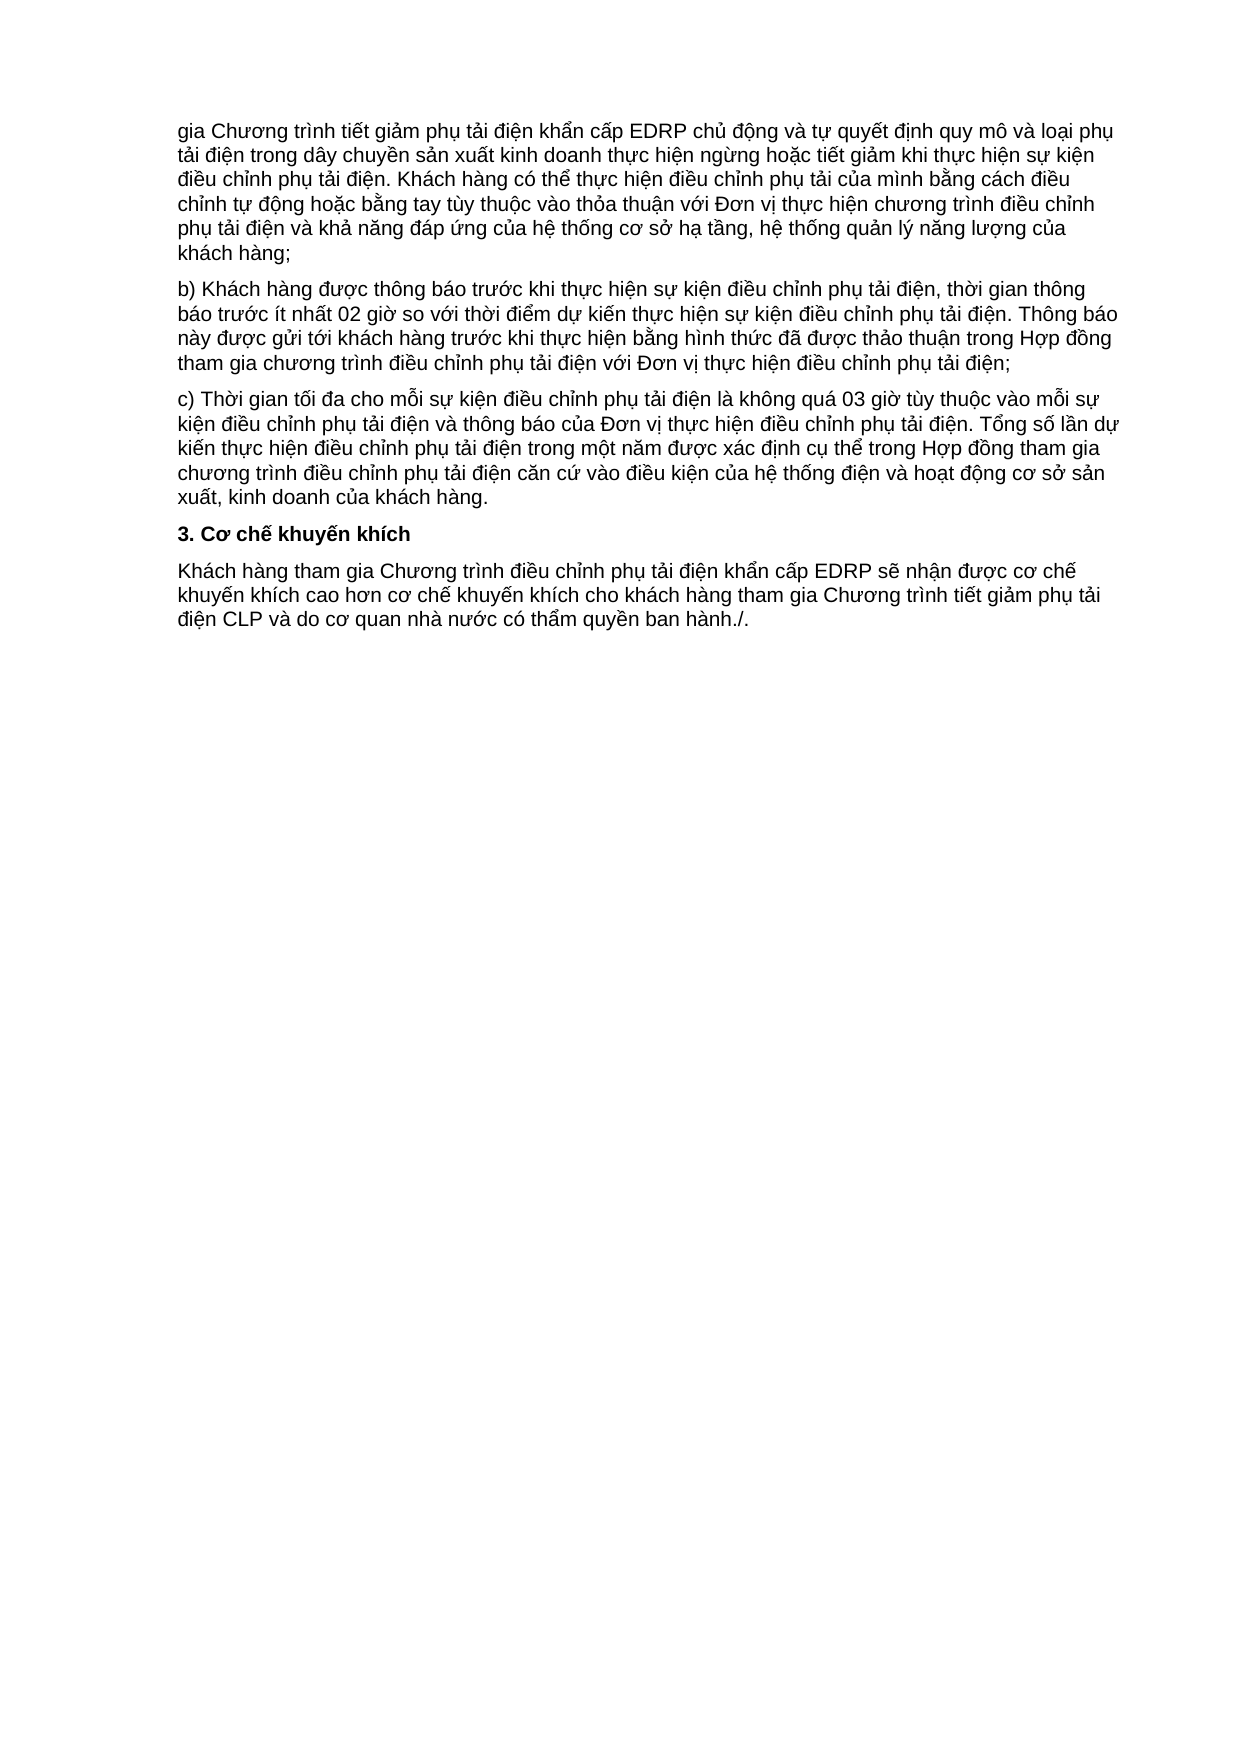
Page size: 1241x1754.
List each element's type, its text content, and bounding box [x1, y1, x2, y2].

text Khách hàng tham gia Chương trình điều chỉnh phụ tải điện khẩn cấp EDRP sẽ nhận được cơ chế khuyến khích cao hơn cơ chế khuyến khích cho khách hàng tham gia Chương trình tiết giảm phụ tải điện CLP và do cơ quan nhà nước có thẩm quyền ban hành./. [177, 558, 1122, 631]
text b) Khách hàng được thông báo trước khi thực hiện sự kiện điều chỉnh phụ tải điện, thời gian thông báo trước ít nhất 02 giờ so với thời điểm dự kiến thực hiện sự kiện điều chỉnh phụ tải điện. Thông báo này được gửi tới khách hàng trước khi thực hiện bằng hình thức đã được thảo thuận trong Hợp đồng tham gia chương trình điều chỉnh phụ tải điện với Đơn vị thực hiện điều chỉnh phụ tải điện; [177, 277, 1122, 374]
text 3. Cơ chế khuyến khích [177, 521, 1122, 546]
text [177, 118, 1122, 264]
text c) Thời gian tối đa cho mỗi sự kiện điều chỉnh phụ tải điện là không quá 03 giờ tùy thuộc vào mỗi sự kiện điều chỉnh phụ tải điện và thông báo của Đơn vị thực hiện điều chỉnh phụ tải điện. Tổng số lần dự kiến thực hiện điều chỉnh phụ tải điện trong một năm được xác định cụ thể trong Hợp đồng tham gia chương trình điều chỉnh phụ tải điện căn cứ vào điều kiện của hệ thống điện và hoạt động cơ sở sản xuất, kinh doanh của khách hàng. [177, 387, 1122, 509]
